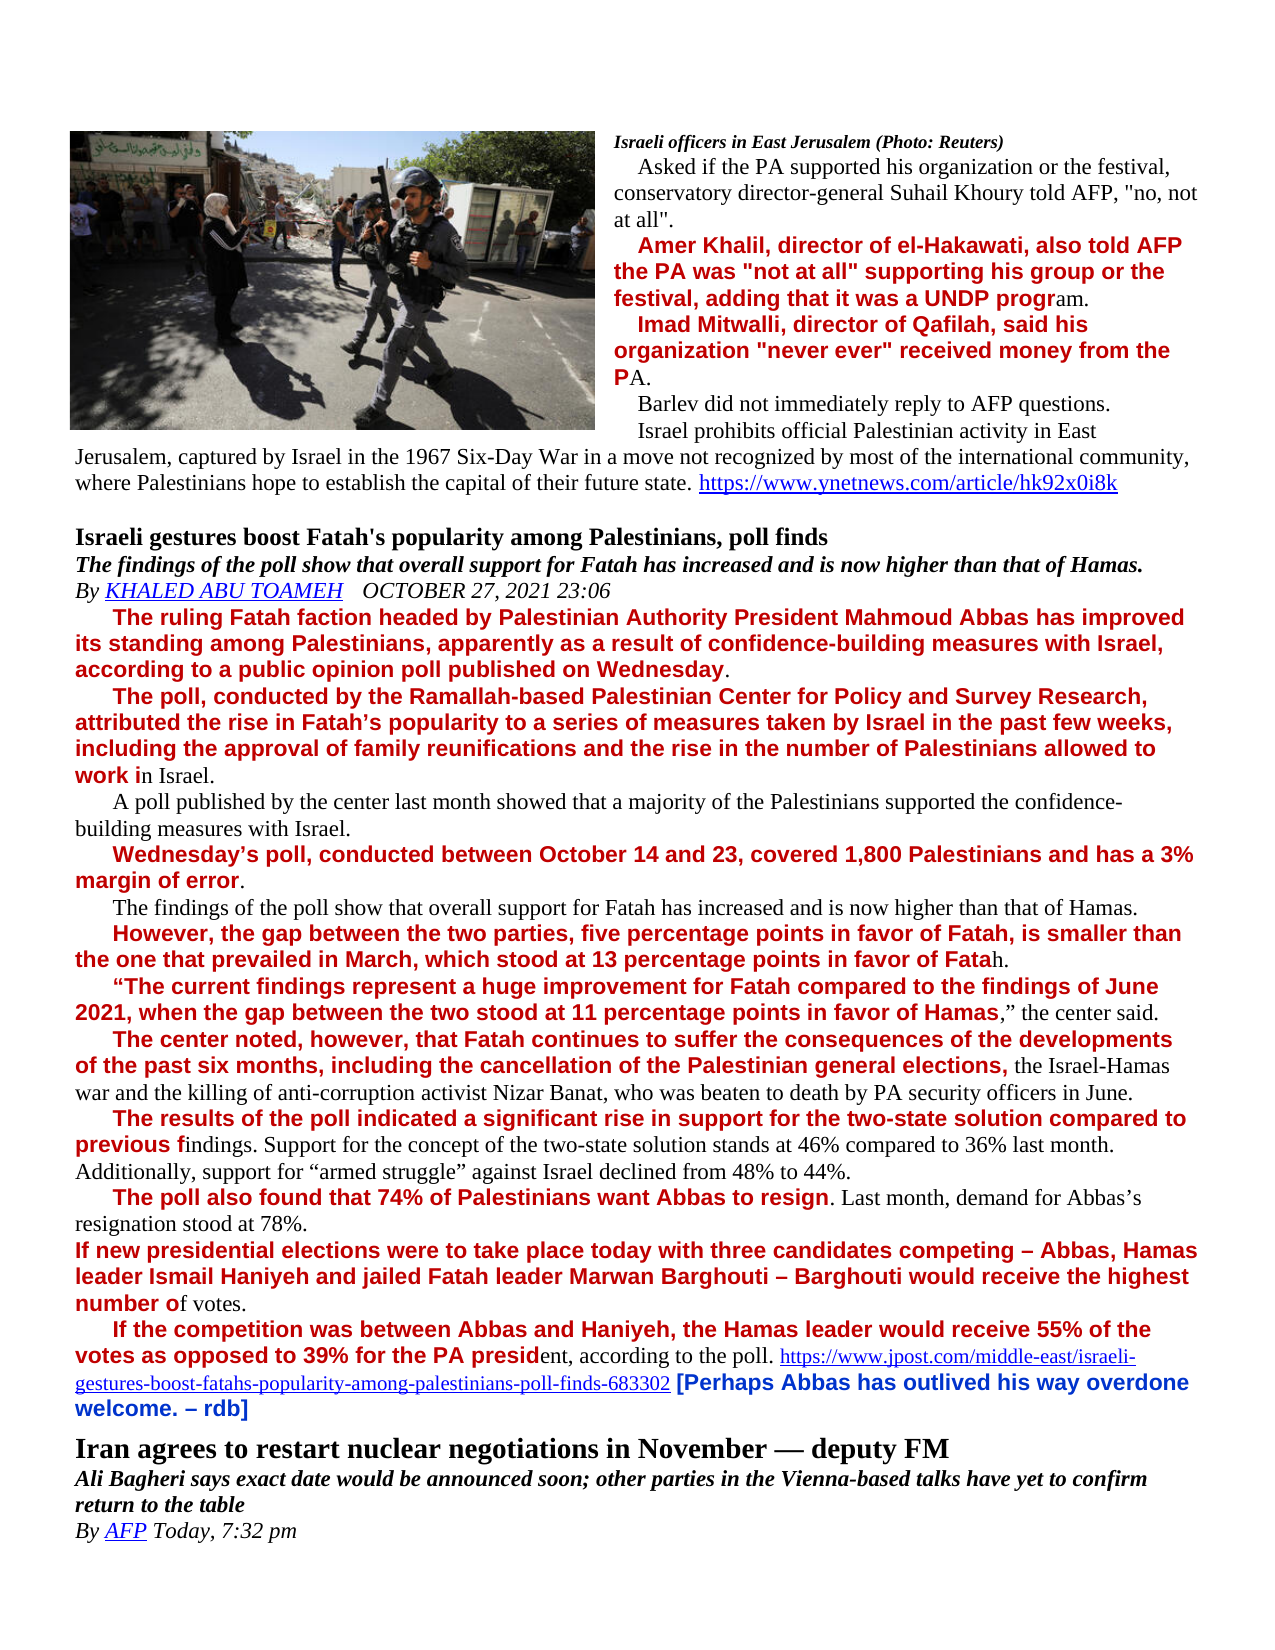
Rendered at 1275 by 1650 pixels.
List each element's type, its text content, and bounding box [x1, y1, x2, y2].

text Amer Khalil, director of el-Hakawati, also told AFP the PA was "not at all" supporting his group or the festival, adding that it was a UNDP program. [595, 232, 1200, 311]
text Asked if the PA supported his organization or the festival, conservatory director-general Suhail Khoury told AFP, "no, not at all". [595, 153, 1200, 232]
text The ruling Fatah faction headed by Palestinian Authority President Mahmoud Abbas has improved its standing among Palestinians, apparently as a result of confidence-building measures with Israel, according to a public opinion poll published on Wednesday. [75, 603, 1200, 683]
text The poll, conducted by the Ramallah-based Palestinian Center for Policy and Survey Research, attributed the rise in Fatah’s popularity to a series of measures taken by Israel in the past few weeks, including the approval of family reunifications and the rise in the number of Palestinians allowed to work in Israel. [75, 683, 1200, 788]
text Israel prohibits official Palestinian activity in East Jerusalem, captured by Israel in the 1967 Six-Day War in a move not recognized by most of the international community, where Palestinians hope to establish the capital of their future state. https://www.ynetnews.com/article/hk92x0i8k [75, 417, 1200, 496]
text By KHALED ABU TOAMEH OCTOBER 27, 2021 23:06 [75, 577, 1200, 603]
text Israeli officers in East Jerusalem (Photo: Reuters) [595, 131, 1200, 153]
text The findings of the poll show that overall support for Fatah has increased and is now higher than that of Hamas. [75, 551, 1200, 577]
text The results of the poll indicated a significant rise in support for the two-state solution compared to previous findings. Support for the concept of the two-state solution stands at 46% compared to 36% last month. Additionally, support for “armed struggle” against Israel declined from 48% to 44%. [75, 1105, 1200, 1184]
text A poll published by the center last month showed that a majority of the Palestinians supported the confidence-building measures with Israel. [75, 788, 1200, 841]
text “The current findings represent a huge improvement for Fatah compared to the findings of June 2021, when the gap between the two stood at 11 percentage points in favor of Hamas,” the center said. [75, 973, 1200, 1026]
text If the competition was between Abbas and Haniyeh, the Hamas leader would receive 55% of the votes as opposed to 39% for the PA president, according to the poll. https://www.jpost.com/middle-east/israeli-gestures-boost-fatahs-popularity-among-palestinians-poll-finds-683302 [Perhaps Abbas has outlived his way overdone welcome. – rdb] [75, 1316, 1200, 1422]
text By AFP Today, 7:32 pm [75, 1517, 1200, 1544]
text Ali Bagheri says exact date would be announced soon; other parties in the Vienna-based talks have yet to confirm return to the table [75, 1465, 1200, 1517]
text If new presidential elections were to take place today with three candidates competing – Abbas, Hamas leader Ismail Haniyeh and jailed Fatah leader Marwan Barghouti – Barghouti would receive the highest number of votes. [75, 1237, 1200, 1316]
picture [66, 131, 595, 428]
text Barlev did not immediately reply to AFP questions. [595, 390, 1200, 417]
text The poll also found that 74% of Palestinians want Abbas to resign. Last month, demand for Abbas’s resignation stood at 78%. [75, 1184, 1200, 1237]
text The findings of the poll show that overall support for Fatah has increased and is now higher than that of Hamas. [75, 894, 1200, 920]
text Imad Mitwalli, director of Qafilah, said his organization "never ever" received money from the PA. [595, 311, 1200, 390]
text Israeli gestures boost Fatah's popularity among Palestinians, poll finds [75, 522, 1200, 551]
text Iran agrees to restart nuclear negotiations in November — deputy FM [75, 1431, 1200, 1465]
text However, the gap between the two parties, five percentage points in favor of Fatah, is smaller than the one that prevailed in March, which stood at 13 percentage points in favor of Fatah. [75, 920, 1200, 973]
text The center noted, however, that Fatah continues to suffer the consequences of the developments of the past six months, including the cancellation of the Palestinian general elections, the Israel-Hamas war and the killing of anti-corruption activist Nizar Banat, who was beaten to death by PA security officers in June. [75, 1026, 1200, 1105]
text Wednesday’s poll, conducted between October 14 and 23, covered 1,800 Palestinians and has a 3% margin of error. [75, 841, 1200, 894]
